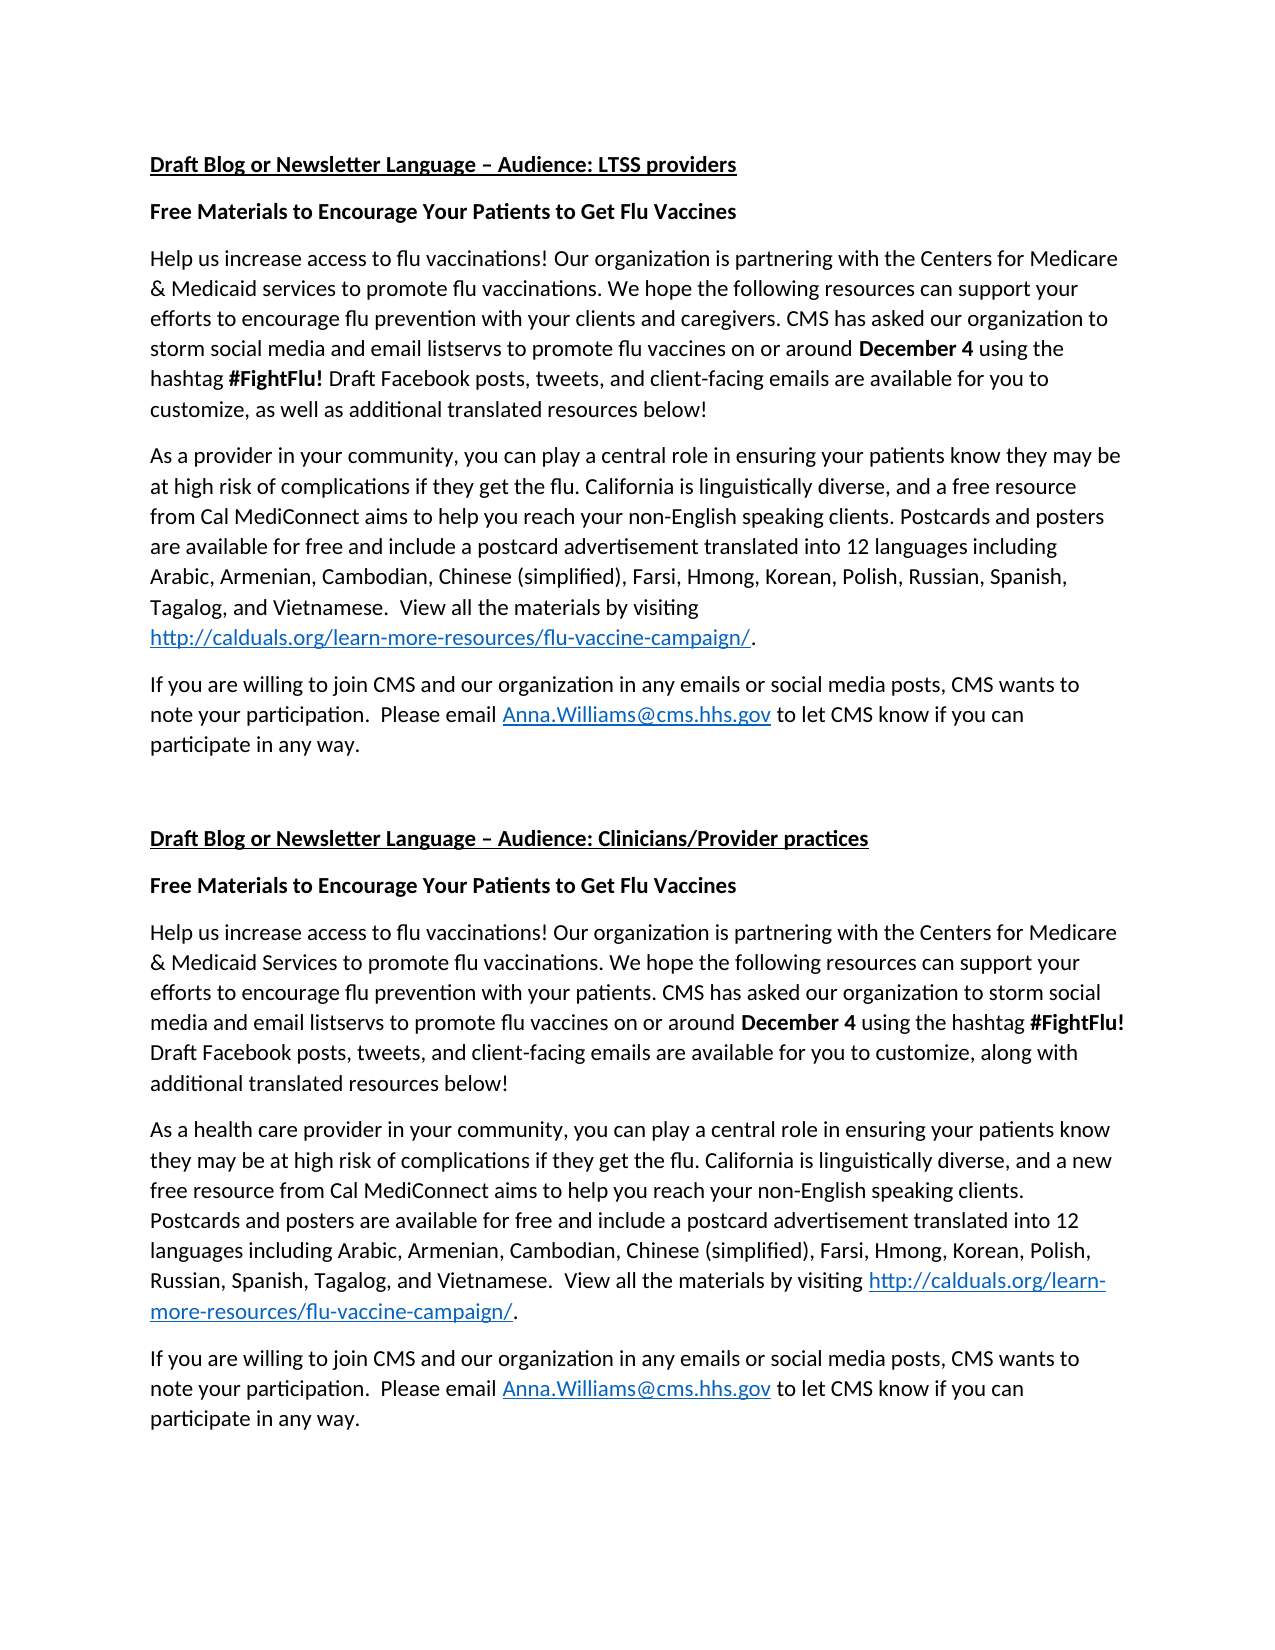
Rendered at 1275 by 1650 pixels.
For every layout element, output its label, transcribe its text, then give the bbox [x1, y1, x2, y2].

text As a provider in your community, you can play a central role in ensuring your patients know they may be at high risk of complications if they get the flu. California is linguistically diverse, and a free resource from Cal MediConnect aims to help you reach your non-English speaking clients. Postcards and posters are available for free and include a postcard advertisement translated into 12 languages including Arabic, Armenian, Cambodian, Chinese (simplified), Farsi, Hmong, Korean, Polish, Russian, Spanish, Tagalog, and Vietnamese. View all the materials by visiting http://calduals.org/learn-more-resources/flu-vaccine-campaign/. [150, 442, 1125, 651]
text Free Materials to Encourage Your Patients to Get Flu Vaccines [150, 197, 1125, 225]
text If you are willing to join CMS and our organization in any emails or social media posts, CMS wants to note your participation. Please email Anna.Williams@cms.hhs.gov to let CMS know if you can participate in any way. [150, 670, 1125, 758]
text Free Materials to Encourage Your Patients to Get Flu Vaccines [150, 871, 1125, 899]
text Help us increase access to flu vaccinations! Our organization is partnering with the Centers for Medicare & Medicaid Services to promote flu vaccinations. We hope the following resources can support your efforts to encourage flu prevention with your patients. CMS has asked our organization to storm social media and email listservs to promote flu vaccines on or around December 4 using the hashtag #FightFlu! Draft Facebook posts, tweets, and client-facing emails are available for you to customize, along with additional translated resources below! [150, 918, 1125, 1097]
text If you are willing to join CMS and our organization in any emails or social media posts, CMS wants to note your participation. Please email Anna.Williams@cms.hhs.gov to let CMS know if you can participate in any way. [150, 1344, 1125, 1432]
text Draft Blog or Newsletter Language – Audience: LTSS providers [150, 150, 1125, 178]
text Help us increase access to flu vaccinations! Our organization is partnering with the Centers for Medicare & Medicaid services to promote flu vaccinations. We hope the following resources can support your efforts to encourage flu prevention with your clients and caregivers. CMS has asked our organization to storm social media and email listservs to promote flu vaccines on or around December 4 using the hashtag #FightFlu! Draft Facebook posts, tweets, and client-facing emails are available for you to customize, as well as additional translated resources below! [150, 244, 1125, 423]
text Draft Blog or Newsletter Language – Audience: Clinicians/Provider practices [150, 824, 1125, 852]
text As a health care provider in your community, you can play a central role in ensuring your patients know they may be at high risk of complications if they get the flu. California is linguistically diverse, and a new free resource from Cal MediConnect aims to help you reach your non-English speaking clients. Postcards and posters are available for free and include a postcard advertisement translated into 12 languages including Arabic, Armenian, Cambodian, Chinese (simplified), Farsi, Hmong, Korean, Polish, Russian, Spanish, Tagalog, and Vietnamese. View all the materials by visiting http://calduals.org/learn-more-resources/flu-vaccine-campaign/. [150, 1116, 1125, 1325]
